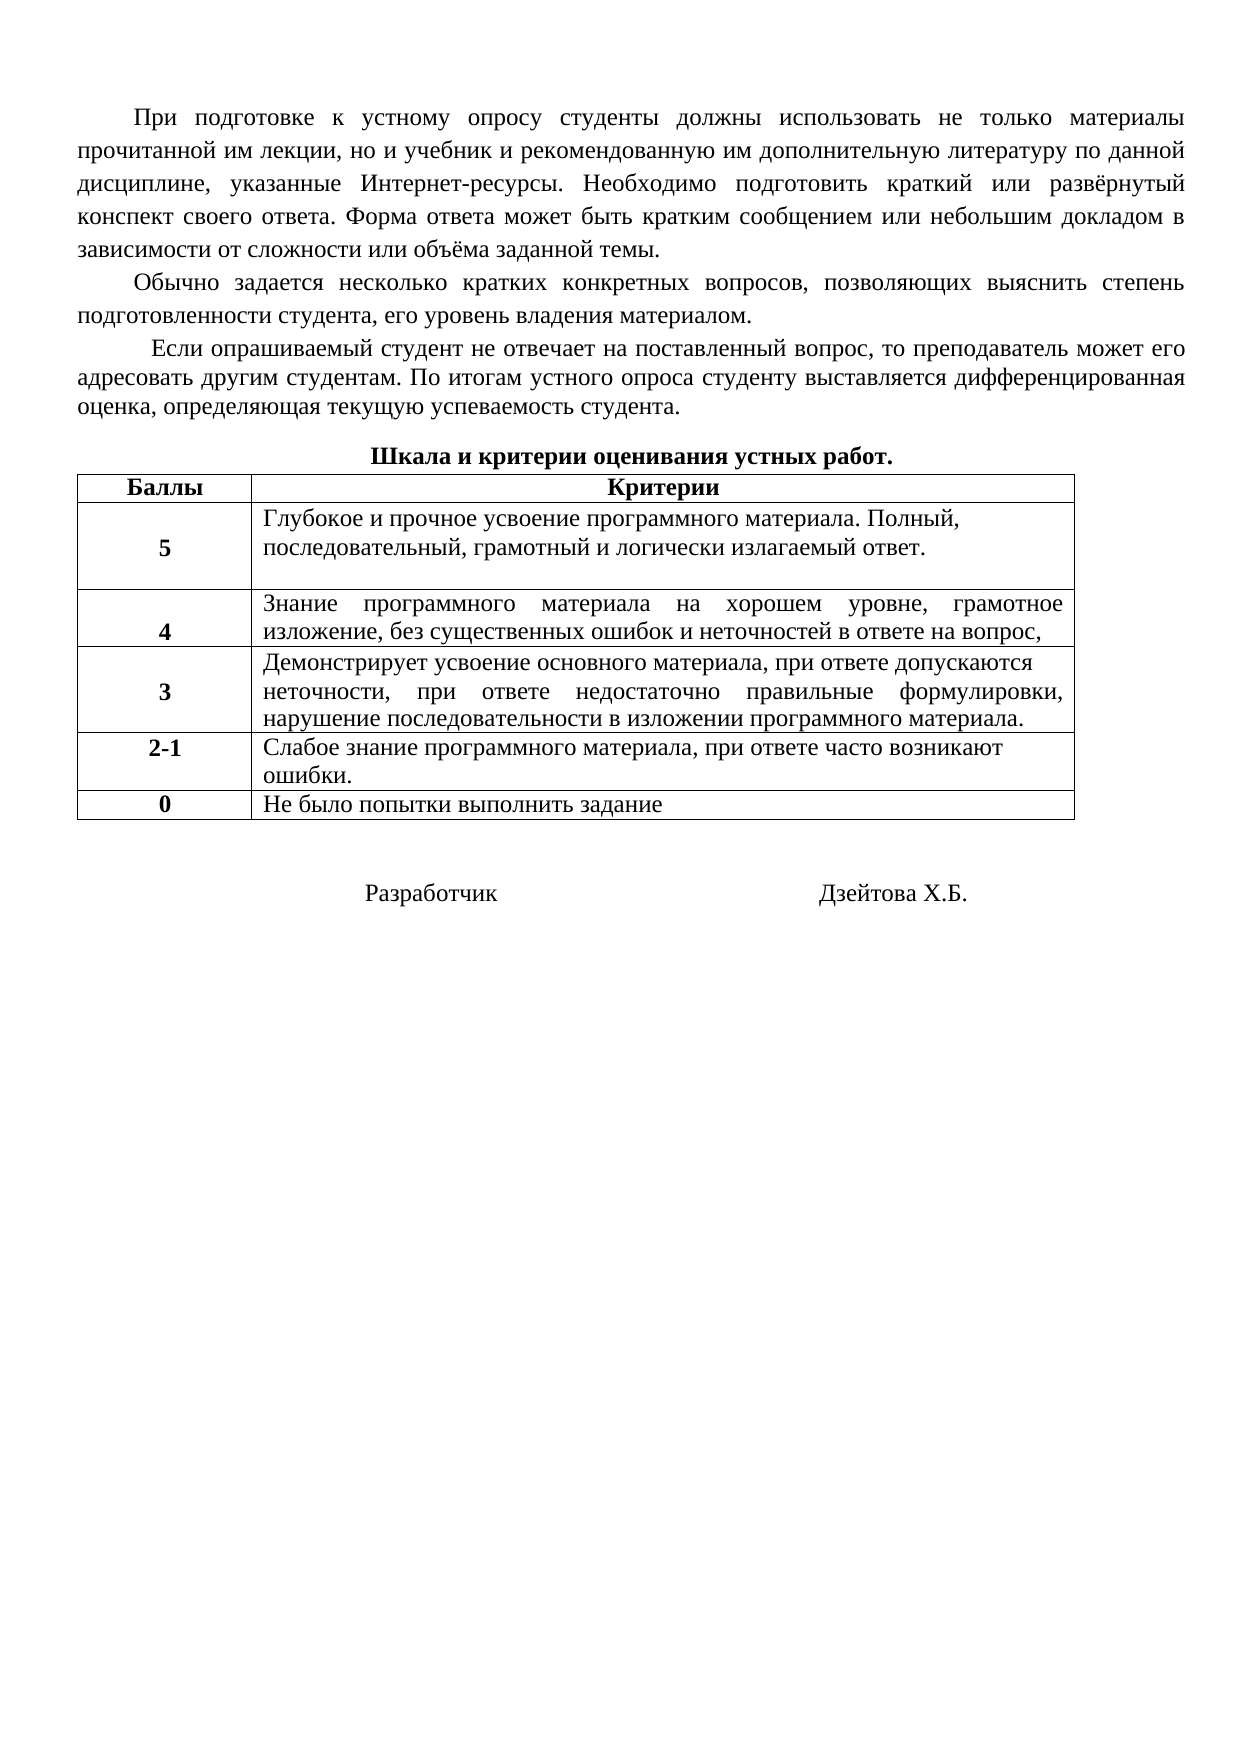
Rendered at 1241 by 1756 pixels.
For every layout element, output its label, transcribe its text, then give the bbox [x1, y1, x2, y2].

table_cell 0 [78, 791, 251, 819]
table_cell Не было попытки выполнить задание [252, 791, 1074, 819]
subtitle Шкала и критерии оценивания устных работ. [270, 441, 993, 470]
table_cell Слабое знание программного материала, при ответе часто возникают ошибки. [252, 733, 1074, 790]
table_cell 3 [78, 647, 251, 732]
table_cell 2-1 [78, 733, 251, 790]
table_cell 4 [78, 590, 251, 646]
text Разработчик Дзейтова Х.Б. [92, 878, 1240, 907]
table_header Баллы [78, 475, 251, 502]
table_header Критерии [252, 475, 1074, 502]
text При подготовке к устному опросу студенты должны использовать не только материалы прочитанной им лекции, но и учебник и рекомендованную им дополнительную литературу по данной дисциплине, указанные Интернет-ресурсы. Необходимо подготовить краткий или развёрнутый конспект своего ответа. Форма ответа может быть кратким сообщением или небольшим докладом в зависимости от сложности или объёма заданной темы. [77, 102, 1186, 263]
table_cell 5 [78, 503, 251, 588]
table_cell Знание программного материала на хорошем уровне, грамотное изложение, без существенных ошибок и неточностей в ответе на вопрос, [252, 590, 1074, 646]
text Если опрашиваемый студент не отвечает на поставленный вопрос, то преподаватель может его адресовать другим студентам. По итогам устного опроса студенту выставляется дифференцированная оценка, определяющая текущую успеваемость студента. [77, 333, 1186, 419]
table_cell Глубокое и прочное усвоение программного материала. Полный, последовательный, грамотный и логически излагаемый ответ. [252, 503, 1074, 588]
table_cell Демонстрирует усвоение основного материала, при ответе допускаются неточности, при ответе недостаточно правильные формулировки, нарушение последовательности в изложении программного материала. [252, 647, 1074, 732]
text Обычно задается несколько кратких конкретных вопросов, позволяющих выяснить степень подготовленности студента, его уровень владения материалом. [77, 267, 1186, 329]
